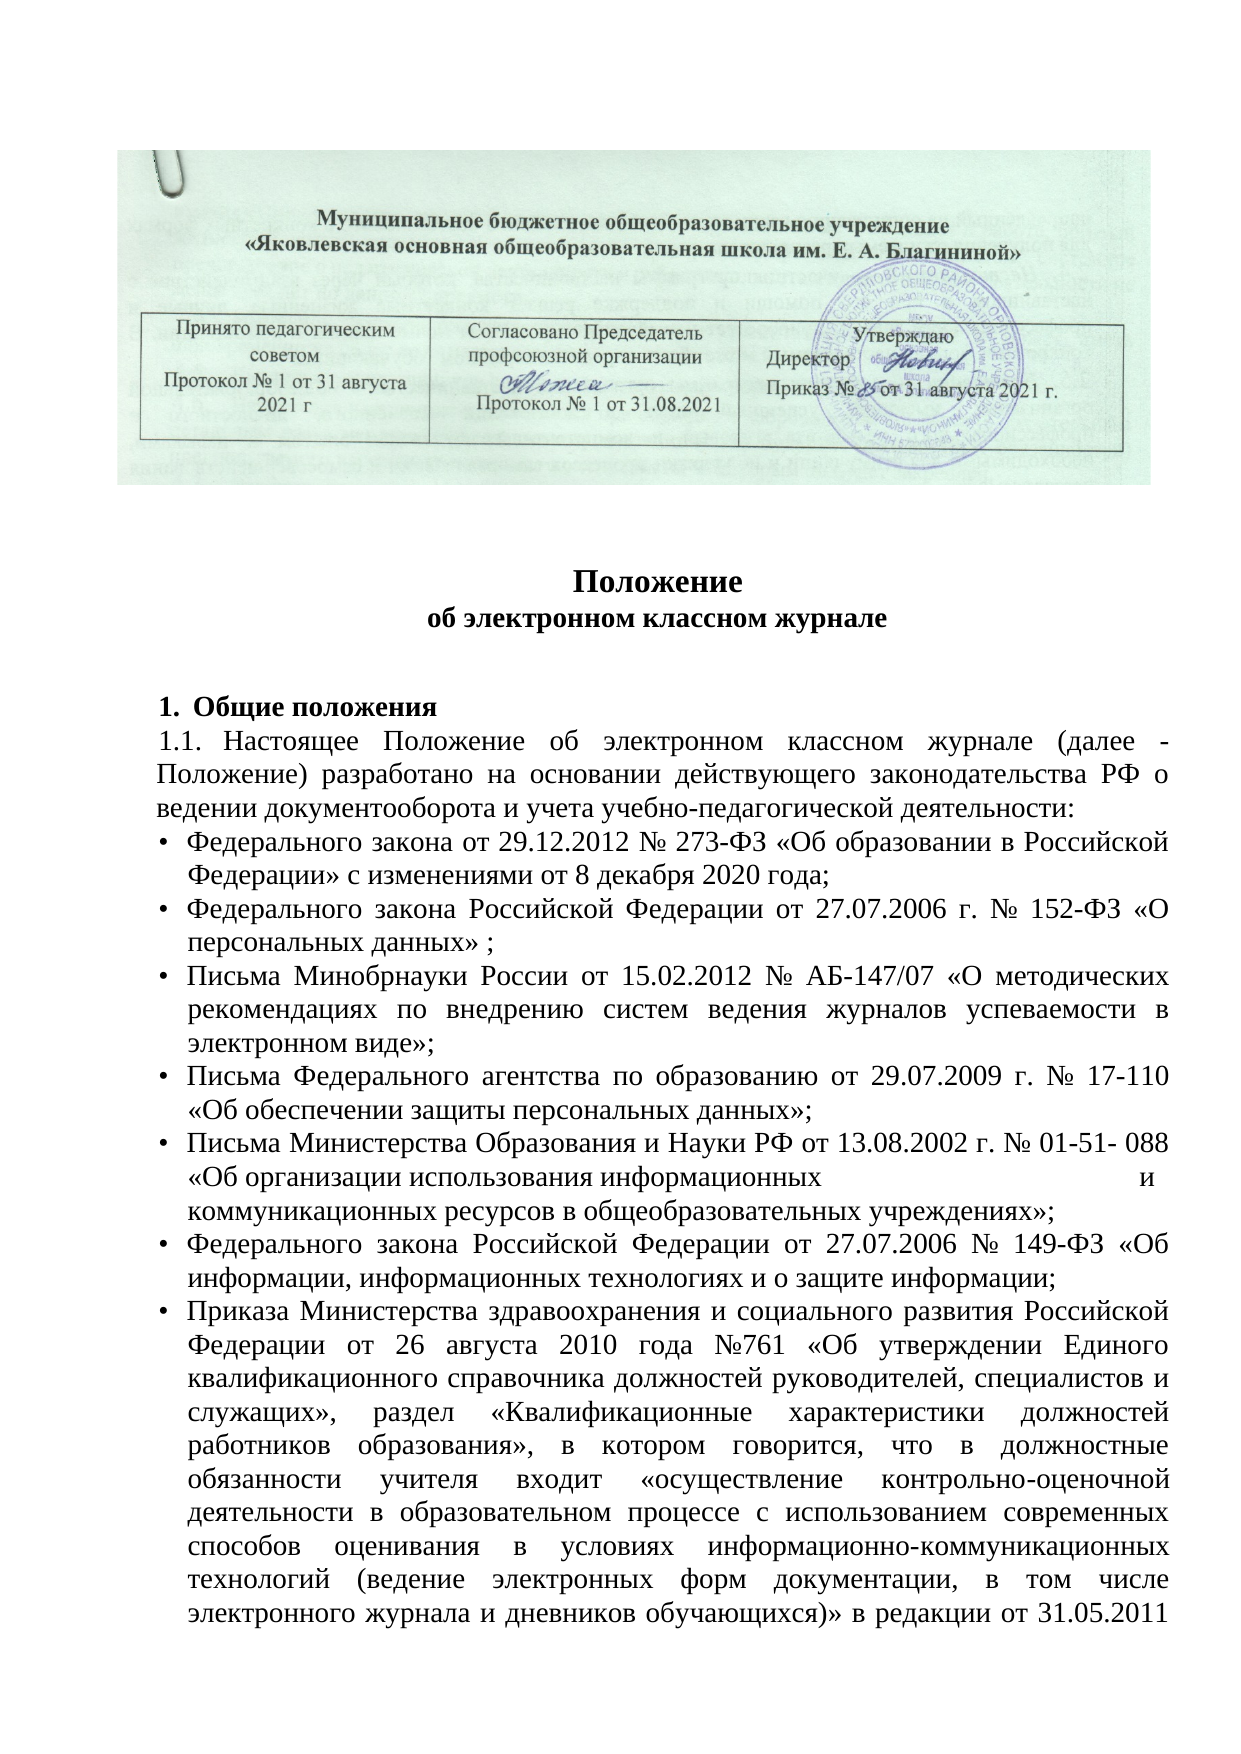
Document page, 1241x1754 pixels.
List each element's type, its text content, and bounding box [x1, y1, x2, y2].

picture [117, 150, 1151, 485]
list Письма Министерства Образования и Науки РФ от 13.08.2002 г. № 01-51- 088 «Об организации использования информационных и [158, 1126, 1170, 1193]
text об электронном классном журнале [427, 600, 1170, 633]
text коммуникационных ресурсов в общеобразовательных учреждениях»; [187, 1193, 1170, 1226]
text Положение [573, 561, 1170, 600]
list Федерального закона Российской Федерации от 27.07.2006 г. № 152-ФЗ «О персональных данных» ; [158, 891, 1170, 958]
list Федерального закона от 29.12.2012 № 273-ФЗ «Об образовании в Российской Федерации» с изменениями от 8 декабря 2020 года; [158, 824, 1170, 891]
list Общие положения [156, 689, 1170, 723]
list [158, 1293, 1170, 1629]
list Настоящее Положение об электронном классном журнале (далее - Положение) разработано на основании действующего законодательства РФ о ведении документооборота и учета учебно-педагогической деятельности: [156, 723, 1170, 824]
list Письма Минобрнауки России от 15.02.2012 № АБ-147/07 «О методических рекомендациях по внедрению систем ведения журналов успеваемости в электронном виде»; [158, 958, 1170, 1058]
list Федерального закона Российской Федерации от 27.07.2006 № 149-ФЗ «Об информации, информационных технологиях и о защите информации; [158, 1226, 1170, 1293]
list Письма Федерального агентства по образованию от 29.07.2009 г. № 17-110 «Об обеспечении защиты персональных данных»; [158, 1058, 1170, 1126]
